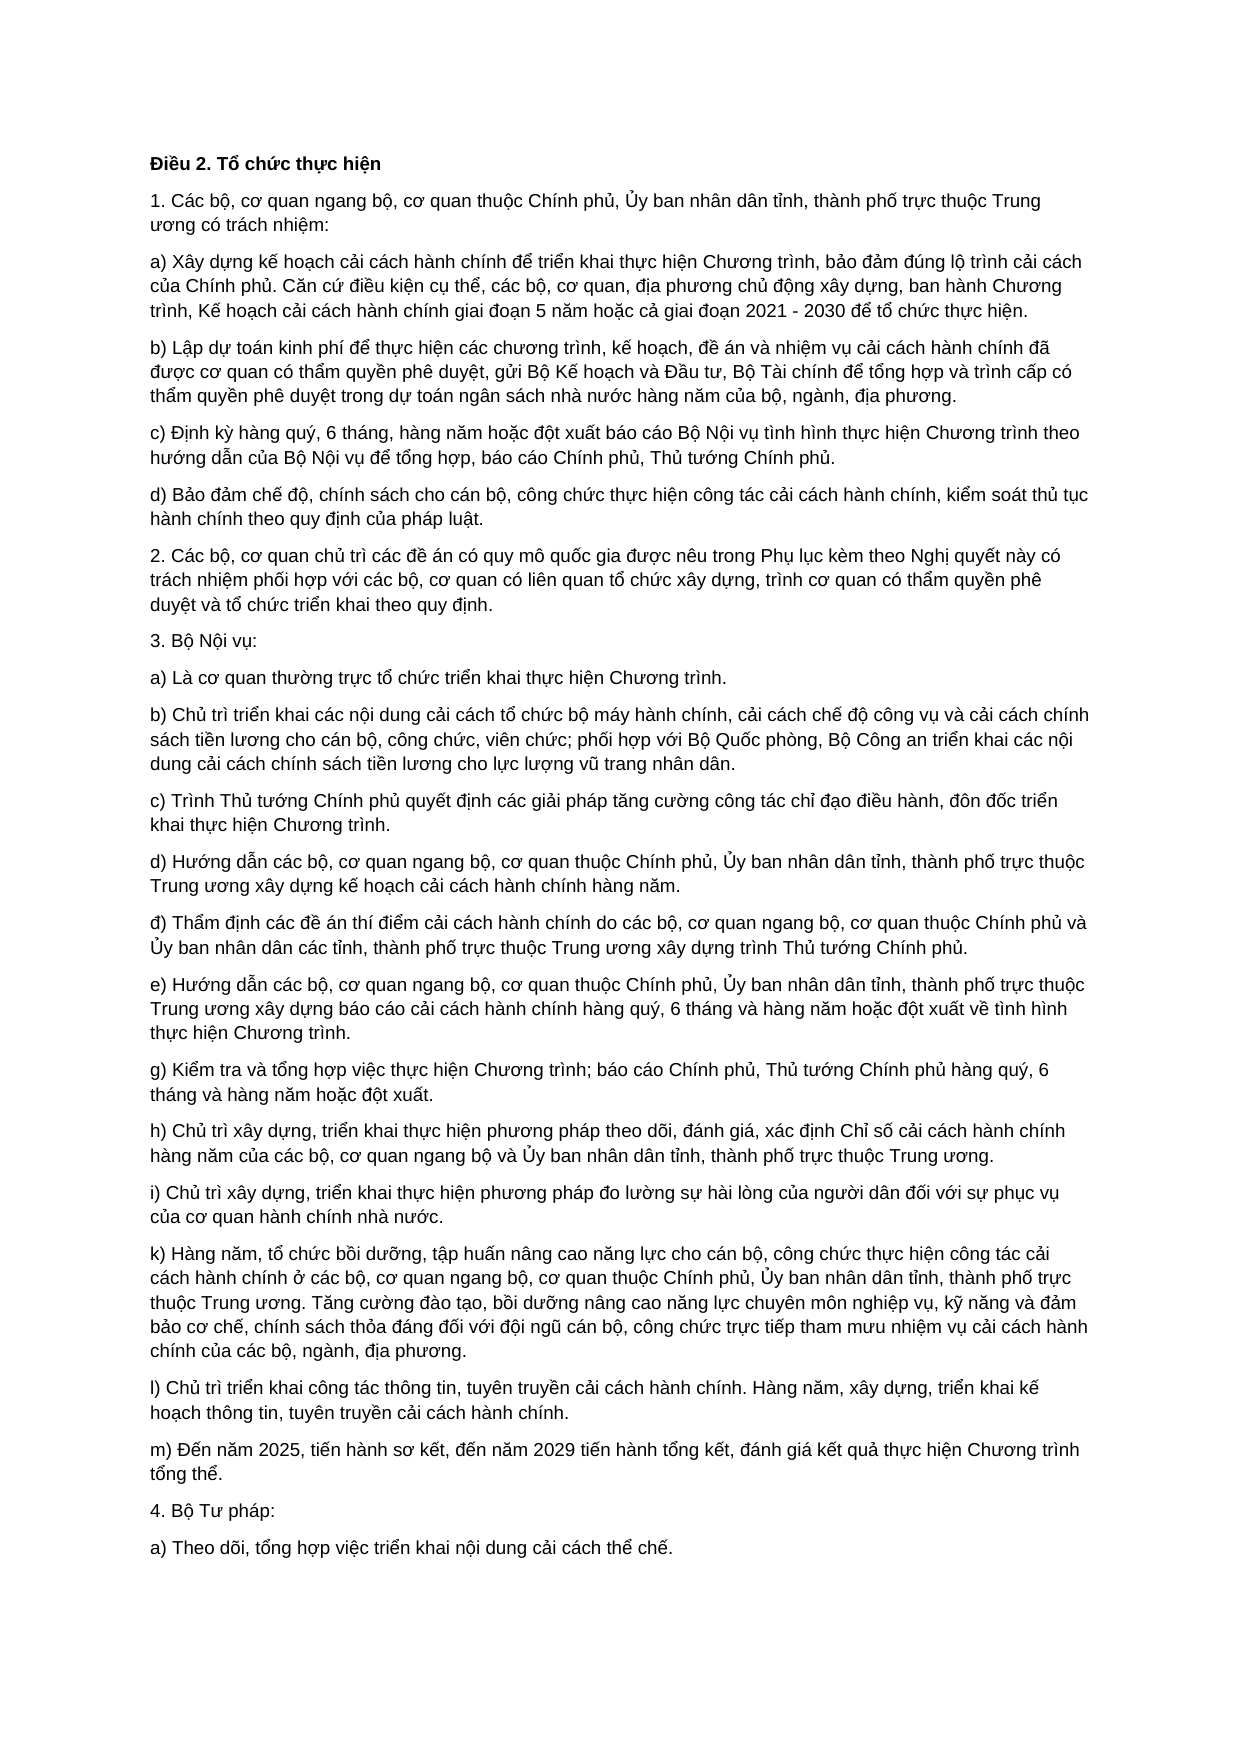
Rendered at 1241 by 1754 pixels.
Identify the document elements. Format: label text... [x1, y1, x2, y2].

text 2. Các bộ, cơ quan chủ trì các đề án có quy mô quốc gia được nêu trong Phụ lục kèm theo Nghị quyết này có trách nhiệm phối hợp với các bộ, cơ quan có liên quan tổ chức xây dựng, trình cơ quan có thẩm quyền phê duyệt và tổ chức triển khai theo quy định. [150, 542, 1090, 615]
text h) Chủ trì xây dựng, triển khai thực hiện phương pháp theo dõi, đánh giá, xác định Chỉ số cải cách hành chính hàng năm của các bộ, cơ quan ngang bộ và Ủy ban nhân dân tỉnh, thành phố trực thuộc Trung ương. [150, 1117, 1090, 1166]
text Điều 2. Tổ chức thực hiện [150, 150, 1090, 174]
text i) Chủ trì xây dựng, triển khai thực hiện phương pháp đo lường sự hài lòng của người dân đối với sự phục vụ của cơ quan hành chính nhà nước. [150, 1179, 1090, 1227]
text c) Định kỳ hàng quý, 6 tháng, hàng năm hoặc đột xuất báo cáo Bộ Nội vụ tình hình thực hiện Chương trình theo hướng dẫn của Bộ Nội vụ để tổng hợp, báo cáo Chính phủ, Thủ tướng Chính phủ. [150, 419, 1090, 468]
text b) Chủ trì triển khai các nội dung cải cách tổ chức bộ máy hành chính, cải cách chế độ công vụ và cải cách chính sách tiền lương cho cán bộ, công chức, viên chức; phối hợp với Bộ Quốc phòng, Bộ Công an triển khai các nội dung cải cách chính sách tiền lương cho lực lượng vũ trang nhân dân. [150, 701, 1090, 774]
text đ) Thẩm định các đề án thí điểm cải cách hành chính do các bộ, cơ quan ngang bộ, cơ quan thuộc Chính phủ và Ủy ban nhân dân các tỉnh, thành phố trực thuộc Trung ương xây dựng trình Thủ tướng Chính phủ. [150, 909, 1090, 958]
text b) Lập dự toán kinh phí để thực hiện các chương trình, kế hoạch, đề án và nhiệm vụ cải cách hành chính đã được cơ quan có thẩm quyền phê duyệt, gửi Bộ Kế hoạch và Đầu tư, Bộ Tài chính để tổng hợp và trình cấp có thẩm quyền phê duyệt trong dự toán ngân sách nhà nước hàng năm của bộ, ngành, địa phương. [150, 334, 1090, 407]
text a) Xây dựng kế hoạch cải cách hành chính để triển khai thực hiện Chương trình, bảo đảm đúng lộ trình cải cách của Chính phủ. Căn cứ điều kiện cụ thể, các bộ, cơ quan, địa phương chủ động xây dựng, ban hành Chương trình, Kế hoạch cải cách hành chính giai đoạn 5 năm hoặc cả giai đoạn 2021 - 2030 để tổ chức thực hiện. [150, 248, 1090, 321]
text a) Là cơ quan thường trực tổ chức triển khai thực hiện Chương trình. [150, 664, 1090, 689]
text a) Theo dõi, tổng hợp việc triển khai nội dung cải cách thể chế. [150, 1534, 1090, 1558]
text k) Hàng năm, tổ chức bồi dưỡng, tập huấn nâng cao năng lực cho cán bộ, công chức thực hiện công tác cải cách hành chính ở các bộ, cơ quan ngang bộ, cơ quan thuộc Chính phủ, Ủy ban nhân dân tỉnh, thành phố trực thuộc Trung ương. Tăng cường đào tạo, bồi dưỡng nâng cao năng lực chuyên môn nghiệp vụ, kỹ năng và đảm bảo cơ chế, chính sách thỏa đáng đối với đội ngũ cán bộ, công chức trực tiếp tham mưu nhiệm vụ cải cách hành chính của các bộ, ngành, địa phương. [150, 1240, 1090, 1362]
text 3. Bộ Nội vụ: [150, 627, 1090, 652]
text 1. Các bộ, cơ quan ngang bộ, cơ quan thuộc Chính phủ, Ủy ban nhân dân tỉnh, thành phố trực thuộc Trung ương có trách nhiệm: [150, 187, 1090, 236]
text e) Hướng dẫn các bộ, cơ quan ngang bộ, cơ quan thuộc Chính phủ, Ủy ban nhân dân tỉnh, thành phố trực thuộc Trung ương xây dựng báo cáo cải cách hành chính hàng quý, 6 tháng và hàng năm hoặc đột xuất về tình hình thực hiện Chương trình. [150, 971, 1090, 1044]
text c) Trình Thủ tướng Chính phủ quyết định các giải pháp tăng cường công tác chỉ đạo điều hành, đôn đốc triển khai thực hiện Chương trình. [150, 787, 1090, 836]
text 4. Bộ Tư pháp: [150, 1497, 1090, 1521]
text g) Kiểm tra và tổng hợp việc thực hiện Chương trình; báo cáo Chính phủ, Thủ tướng Chính phủ hàng quý, 6 tháng và hàng năm hoặc đột xuất. [150, 1056, 1090, 1105]
text d) Hướng dẫn các bộ, cơ quan ngang bộ, cơ quan thuộc Chính phủ, Ủy ban nhân dân tỉnh, thành phố trực thuộc Trung ương xây dựng kế hoạch cải cách hành chính hàng năm. [150, 848, 1090, 897]
text m) Đến năm 2025, tiến hành sơ kết, đến năm 2029 tiến hành tổng kết, đánh giá kết quả thực hiện Chương trình tổng thể. [150, 1436, 1090, 1484]
text l) Chủ trì triển khai công tác thông tin, tuyên truyền cải cách hành chính. Hàng năm, xây dựng, triển khai kế hoạch thông tin, tuyên truyền cải cách hành chính. [150, 1374, 1090, 1423]
text d) Bảo đảm chế độ, chính sách cho cán bộ, công chức thực hiện công tác cải cách hành chính, kiểm soát thủ tục hành chính theo quy định của pháp luật. [150, 481, 1090, 529]
